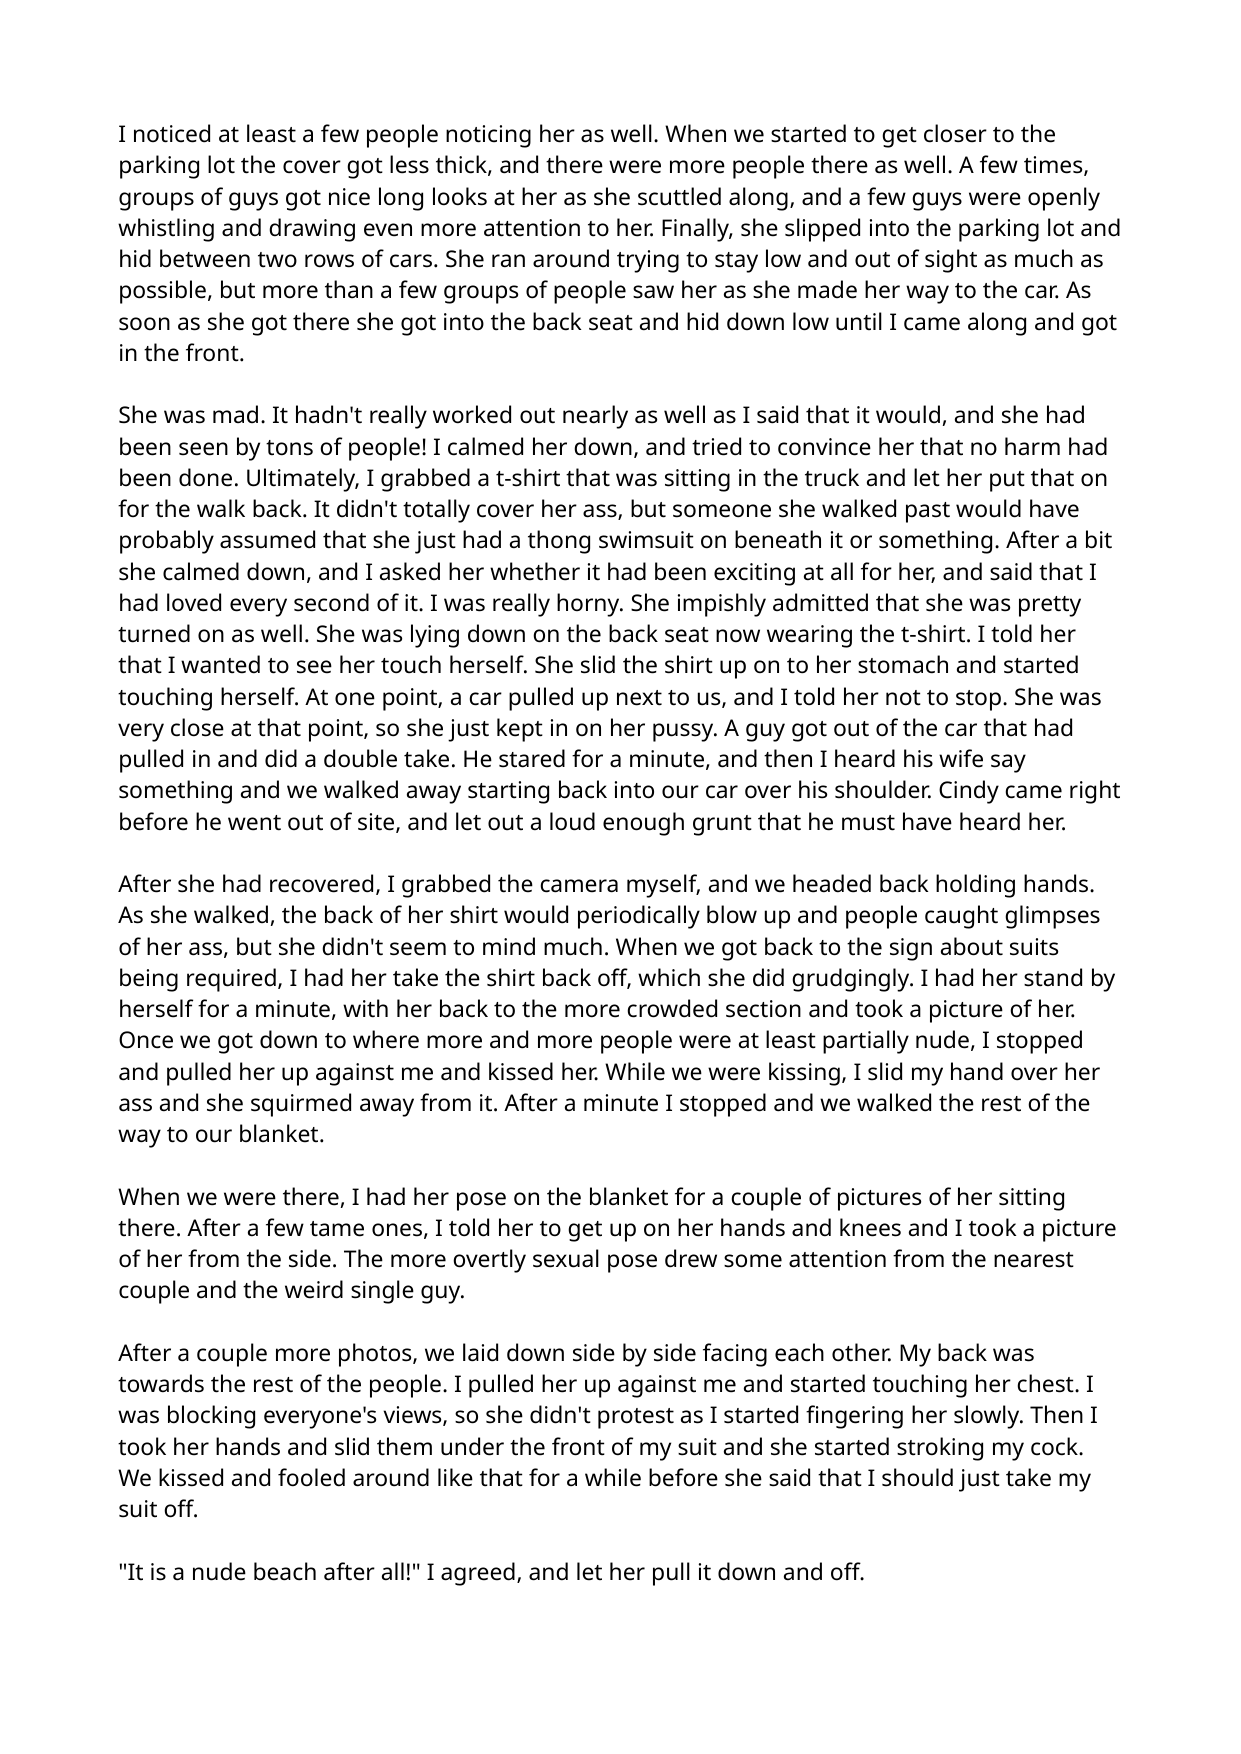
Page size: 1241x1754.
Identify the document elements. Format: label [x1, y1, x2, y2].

text [118, 118, 1122, 1618]
